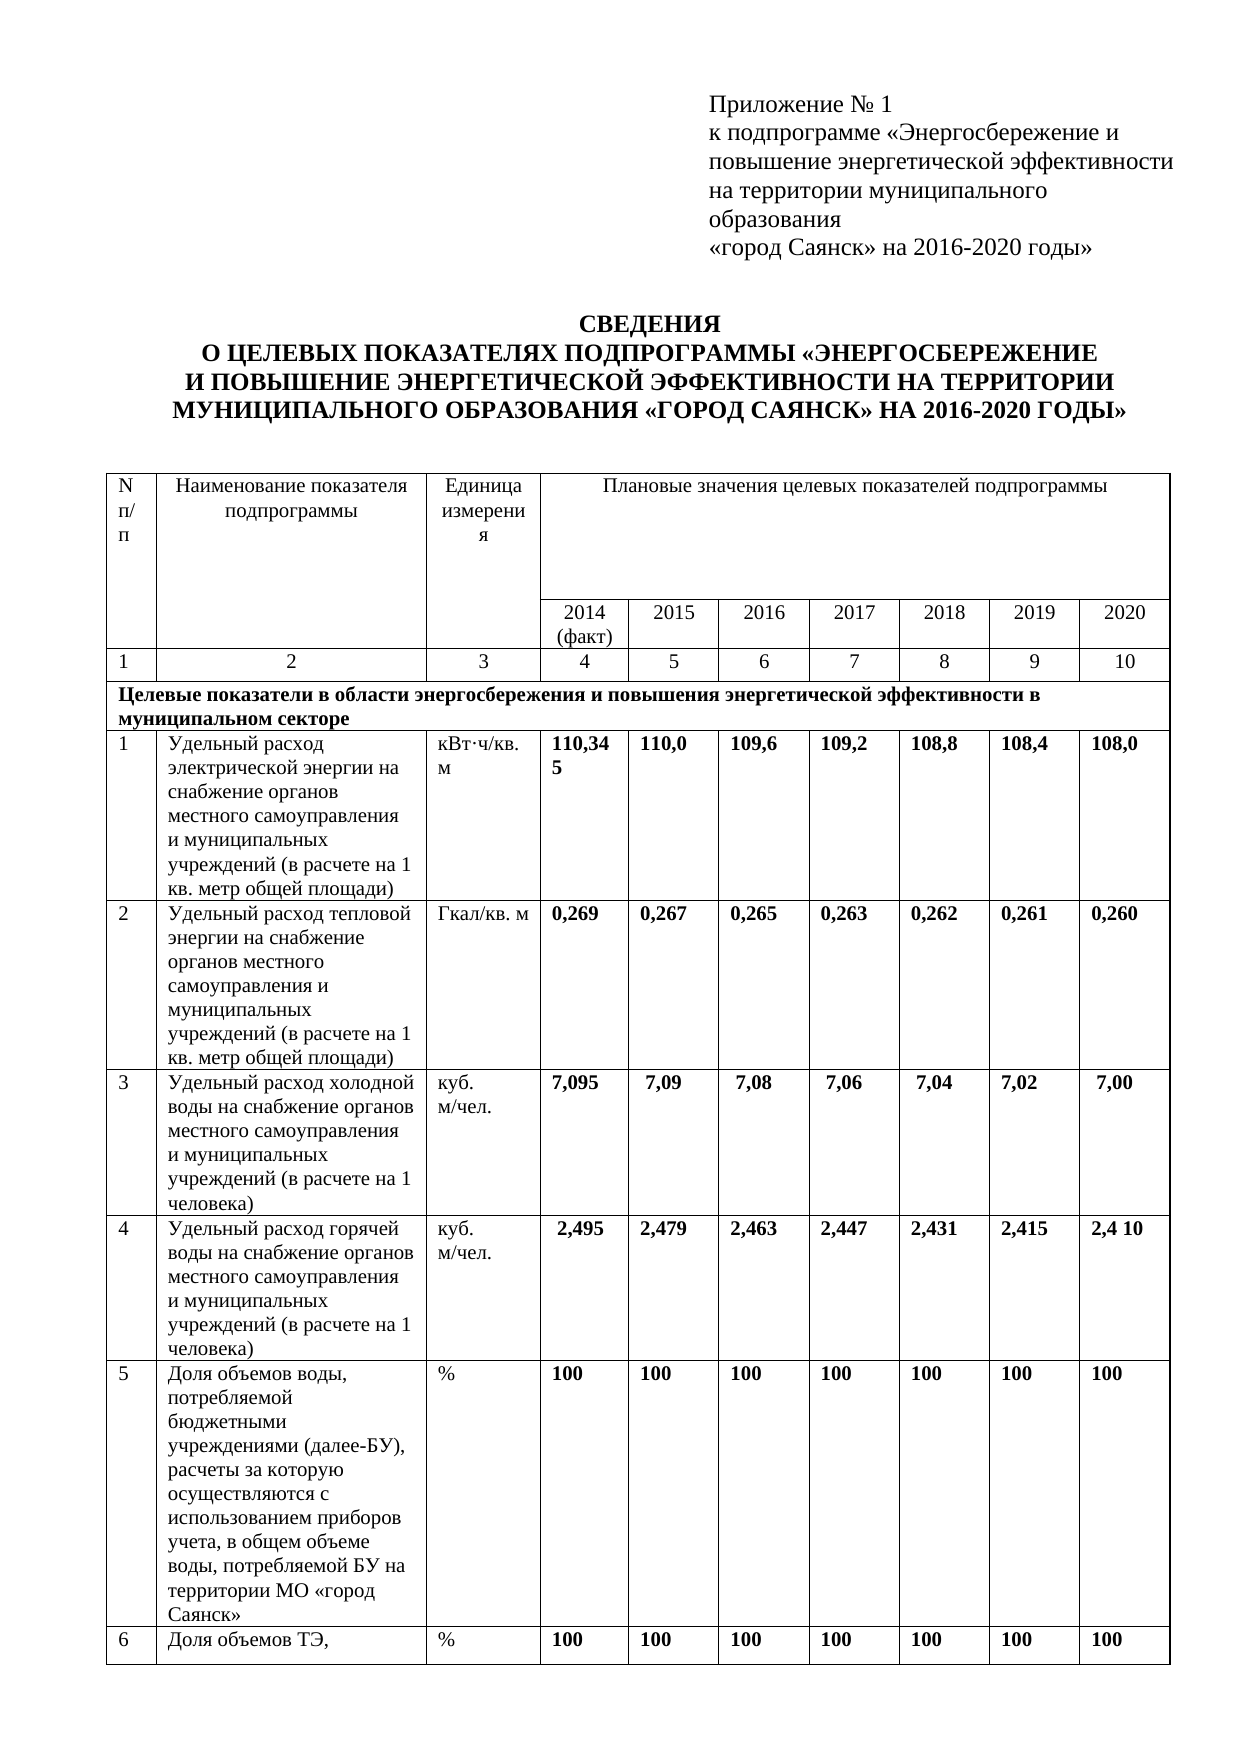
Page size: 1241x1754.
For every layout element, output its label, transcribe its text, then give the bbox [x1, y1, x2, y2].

text О ЦЕЛЕВЫХ ПОКАЗАТЕЛЯХ ПОДПРОГРАММЫ «ЭНЕРГОСБЕРЕЖЕНИЕ [118, 338, 1181, 367]
table_cell 7,04 [900, 1070, 989, 1214]
table_cell 100 [719, 1361, 809, 1626]
table_cell 0,260 [1080, 901, 1169, 1069]
table_header Наименование показателя подпрограммы [157, 474, 426, 648]
table_cell 2,447 [810, 1216, 899, 1360]
table_cell 6 [719, 649, 809, 681]
table_cell 2 [107, 901, 156, 1069]
table_cell Целевые показатели в области энергосбережения и повышения энергетической эффективности в муниципальном секторе [107, 682, 1169, 730]
table_header Единица измерения [427, 474, 540, 648]
text И ПОВЫШЕНИЕ ЭНЕРГЕТИЧЕСКОЙ ЭФФЕКТИВНОСТИ НА ТЕРРИТОРИИ МУНИЦИПАЛЬНОГО ОБРАЗОВАНИЯ «ГОРОД САЯНСК» НА 2016-2020 ГОДЫ» [118, 367, 1181, 424]
table_cell % [427, 1361, 540, 1626]
table_cell 100 [629, 1627, 718, 1664]
table_cell 2,479 [629, 1216, 718, 1360]
table_cell 2,463 [719, 1216, 809, 1360]
table_cell 109,6 [719, 731, 809, 899]
table_header Плановые значения целевых показателей подпрограммы [541, 474, 1169, 599]
table_cell 0,261 [990, 901, 1079, 1069]
table_cell 2,415 [990, 1216, 1079, 1360]
table_cell 110,345 [541, 731, 628, 899]
table_cell 2 [157, 649, 426, 681]
table_cell 9 [990, 649, 1079, 681]
table_cell 7,095 [541, 1070, 628, 1214]
table_cell 7,06 [810, 1070, 899, 1214]
table_cell 2019 [990, 600, 1079, 648]
table_cell кВт·ч/кв. м [427, 731, 540, 899]
table_cell 100 [541, 1361, 628, 1626]
text «город Саянск» на 2016-2020 годы» [709, 232, 1181, 261]
table_cell % [427, 1627, 540, 1664]
table_cell 7,02 [990, 1070, 1079, 1214]
table_cell 6 [107, 1627, 156, 1664]
table_cell 100 [990, 1627, 1079, 1664]
table_cell 5 [107, 1361, 156, 1626]
table_cell Удельный расход тепловой энергии на снабжение органов местного самоуправления и муниципальных учреждений (в расчете на 1 кв. метр общей площади) [157, 901, 426, 1069]
table_cell 110,0 [629, 731, 718, 899]
table_cell 7,08 [719, 1070, 809, 1214]
text СВЕДЕНИЯ [118, 309, 1181, 338]
table_cell Удельный расход холодной воды на снабжение органов местного самоуправления и муниципальных учреждений (в расчете на 1 человека) [157, 1070, 426, 1214]
table_cell 2015 [629, 600, 718, 648]
table_cell куб. м/чел. [427, 1216, 540, 1360]
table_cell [157, 1627, 426, 1664]
table_cell 0,262 [900, 901, 989, 1069]
table_cell 7 [810, 649, 899, 681]
table_cell 7,00 [1080, 1070, 1169, 1214]
table_cell 100 [810, 1627, 899, 1664]
table_cell 8 [900, 649, 989, 681]
table_cell Доля объемов воды, потребляемой бюджетными учреждениями (далее-БУ), расчеты за которую осуществляются с использованием приборов учета, в общем объеме воды, потребляемой БУ на территории МО «город Саянск» [157, 1361, 426, 1626]
table_cell Гкал/кв. м [427, 901, 540, 1069]
table_cell 4 [107, 1216, 156, 1360]
table_cell 2,495 [541, 1216, 628, 1360]
table_cell 100 [900, 1361, 989, 1626]
table_cell 2014 (факт) [541, 600, 628, 648]
table_cell куб. м/чел. [427, 1070, 540, 1214]
table_cell 3 [107, 1070, 156, 1214]
table_cell 5 [629, 649, 718, 681]
table_cell 7,09 [629, 1070, 718, 1214]
table_cell 100 [1080, 1627, 1169, 1664]
table_cell 2016 [719, 600, 809, 648]
table_cell 0,269 [541, 901, 628, 1069]
table_cell 108,8 [900, 731, 989, 899]
table_cell Удельный расход горячей воды на снабжение органов местного самоуправления и муниципальных учреждений (в расчете на 1 человека) [157, 1216, 426, 1360]
table_cell 0,265 [719, 901, 809, 1069]
table_cell 2,4 10 [1080, 1216, 1169, 1360]
table_cell 2017 [810, 600, 899, 648]
table_cell 0,263 [810, 901, 899, 1069]
table_cell Удельный расход электрической энергии на снабжение органов местного самоуправления и муниципальных учреждений (в расчете на 1 кв. метр общей площади) [157, 731, 426, 899]
text Приложение № 1 к подпрограмме «Энергосбережение и повышение энергетической эффективности на территории муниципального образования [709, 89, 1181, 232]
table_cell 1 [107, 731, 156, 899]
table_cell 100 [541, 1627, 628, 1664]
table_header N п/п [107, 474, 156, 648]
table_cell 108,0 [1080, 731, 1169, 899]
table_cell 1 [107, 649, 156, 681]
table_cell 2018 [900, 600, 989, 648]
table_cell 100 [990, 1361, 1079, 1626]
table_cell 100 [810, 1361, 899, 1626]
table_cell 3 [427, 649, 540, 681]
table_cell 109,2 [810, 731, 899, 899]
table_cell 108,4 [990, 731, 1079, 899]
table_cell 10 [1080, 649, 1169, 681]
table_cell 100 [1080, 1361, 1169, 1626]
table_cell 0,267 [629, 901, 718, 1069]
table_cell 2020 [1080, 600, 1169, 648]
table_cell 4 [541, 649, 628, 681]
table_cell 100 [900, 1627, 989, 1664]
table_cell 100 [629, 1361, 718, 1626]
table_cell 2,431 [900, 1216, 989, 1360]
table_cell 100 [719, 1627, 809, 1664]
